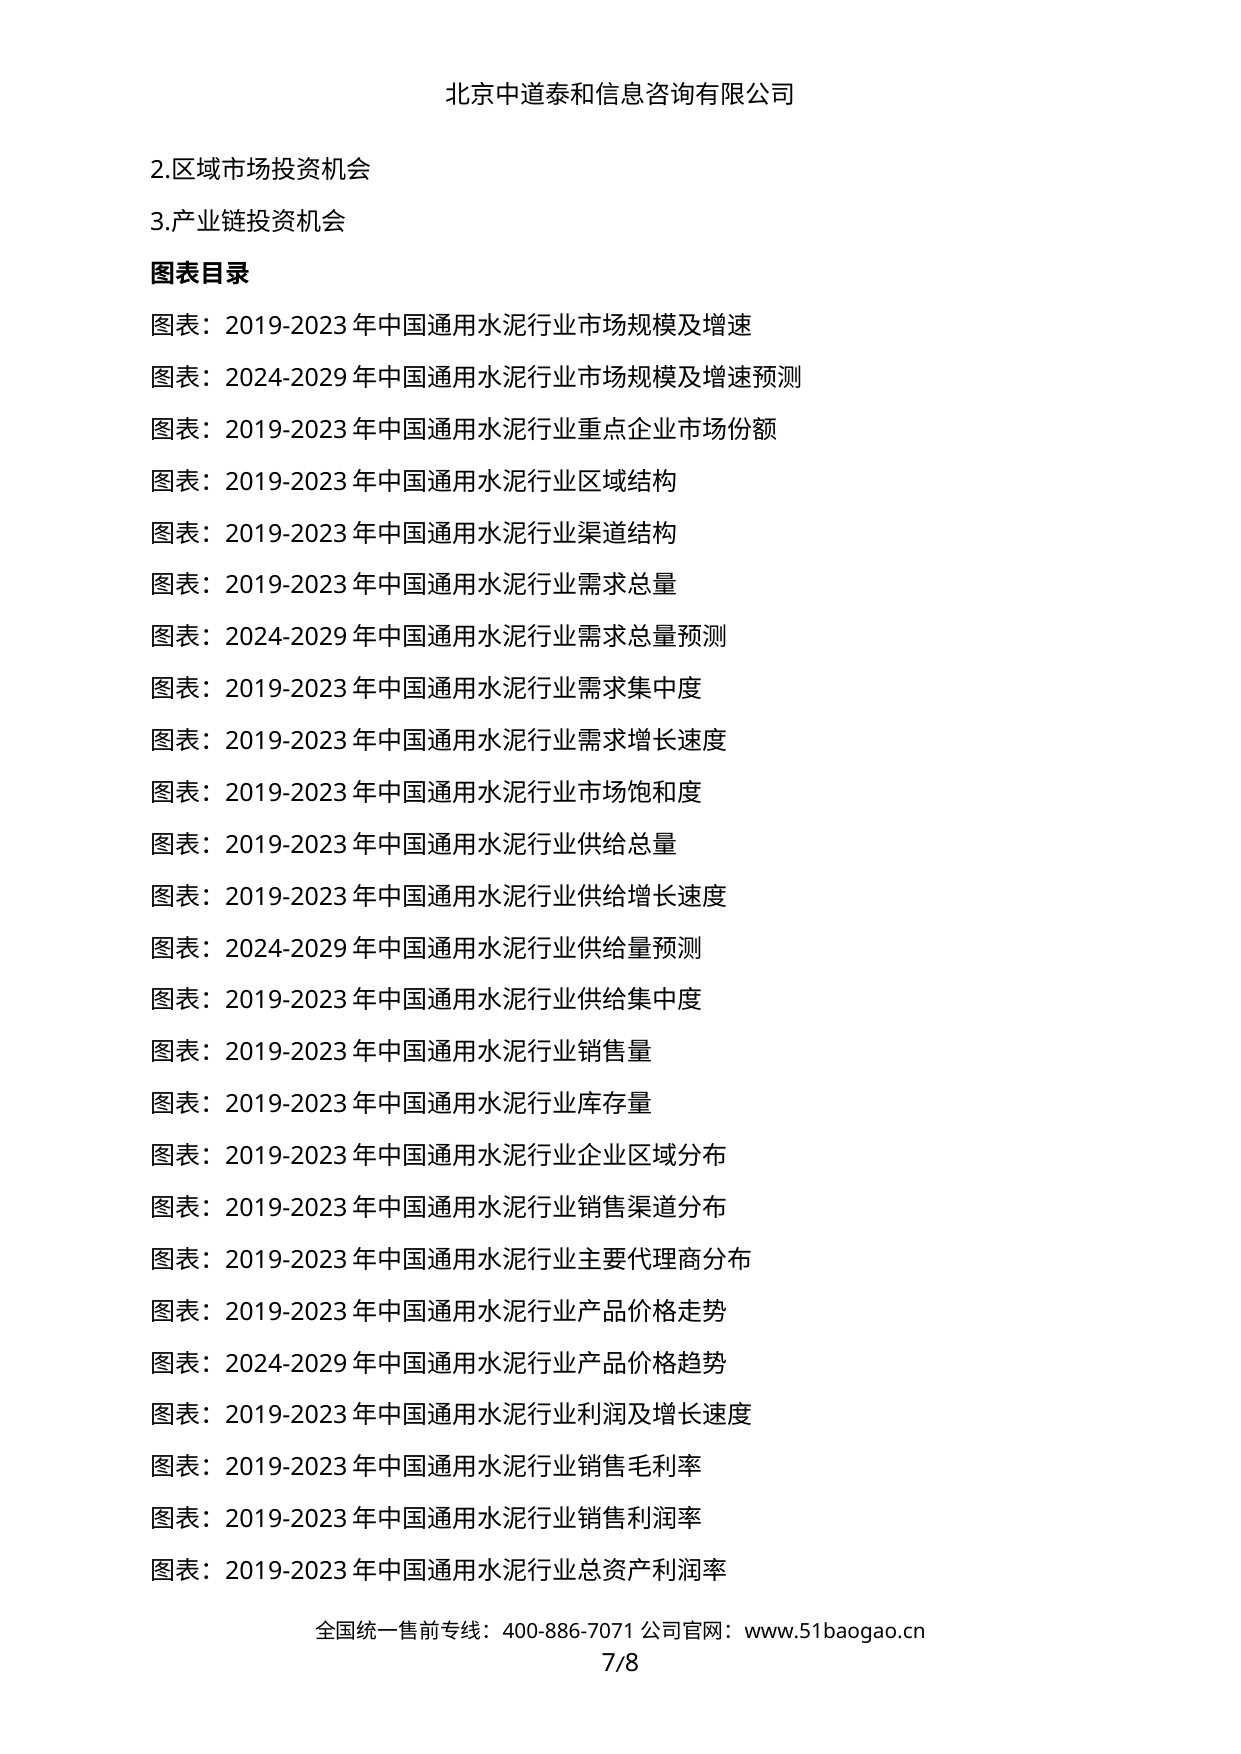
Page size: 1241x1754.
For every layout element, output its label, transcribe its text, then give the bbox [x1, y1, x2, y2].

text 图表：2019-2023年中国通用水泥行业销售利润率 [150, 1499, 1090, 1535]
text 图表：2019-2023年中国通用水泥行业需求增长速度 [150, 721, 1090, 757]
text 图表：2024-2029年中国通用水泥行业供给量预测 [150, 928, 1090, 964]
text 图表：2024-2029年中国通用水泥行业市场规模及增速预测 [150, 357, 1090, 394]
text 图表：2019-2023年中国通用水泥行业重点企业市场份额 [150, 409, 1090, 446]
text 图表：2019-2023年中国通用水泥行业利润及增长速度 [150, 1395, 1090, 1431]
text 图表：2019-2023年中国通用水泥行业供给总量 [150, 824, 1090, 861]
text 2.区域市场投资机会 [150, 150, 1090, 186]
text 图表：2019-2023年中国通用水泥行业总资产利润率 [150, 1551, 1090, 1587]
text 图表：2019-2023年中国通用水泥行业销售渠道分布 [150, 1187, 1090, 1224]
text 图表目录 [150, 254, 1090, 290]
text 图表：2019-2023年中国通用水泥行业市场饱和度 [150, 772, 1090, 809]
text 图表：2019-2023年中国通用水泥行业渠道结构 [150, 513, 1090, 549]
text 图表：2019-2023年中国通用水泥行业市场规模及增速 [150, 306, 1090, 342]
text 图表：2019-2023年中国通用水泥行业企业区域分布 [150, 1136, 1090, 1172]
text 3.产业链投资机会 [150, 202, 1090, 238]
text 图表：2019-2023年中国通用水泥行业主要代理商分布 [150, 1239, 1090, 1276]
text 图表：2024-2029年中国通用水泥行业需求总量预测 [150, 617, 1090, 653]
text 图表：2019-2023年中国通用水泥行业需求总量 [150, 565, 1090, 601]
text 图表：2019-2023年中国通用水泥行业区域结构 [150, 461, 1090, 497]
text 图表：2019-2023年中国通用水泥行业销售量 [150, 1032, 1090, 1068]
text 图表：2019-2023年中国通用水泥行业供给集中度 [150, 980, 1090, 1016]
text 图表：2019-2023年中国通用水泥行业销售毛利率 [150, 1447, 1090, 1483]
text 图表：2019-2023年中国通用水泥行业需求集中度 [150, 669, 1090, 705]
text 图表：2019-2023年中国通用水泥行业供给增长速度 [150, 876, 1090, 912]
text 图表：2024-2029年中国通用水泥行业产品价格趋势 [150, 1343, 1090, 1379]
text 图表：2019-2023年中国通用水泥行业库存量 [150, 1084, 1090, 1120]
text 图表：2019-2023年中国通用水泥行业产品价格走势 [150, 1291, 1090, 1327]
